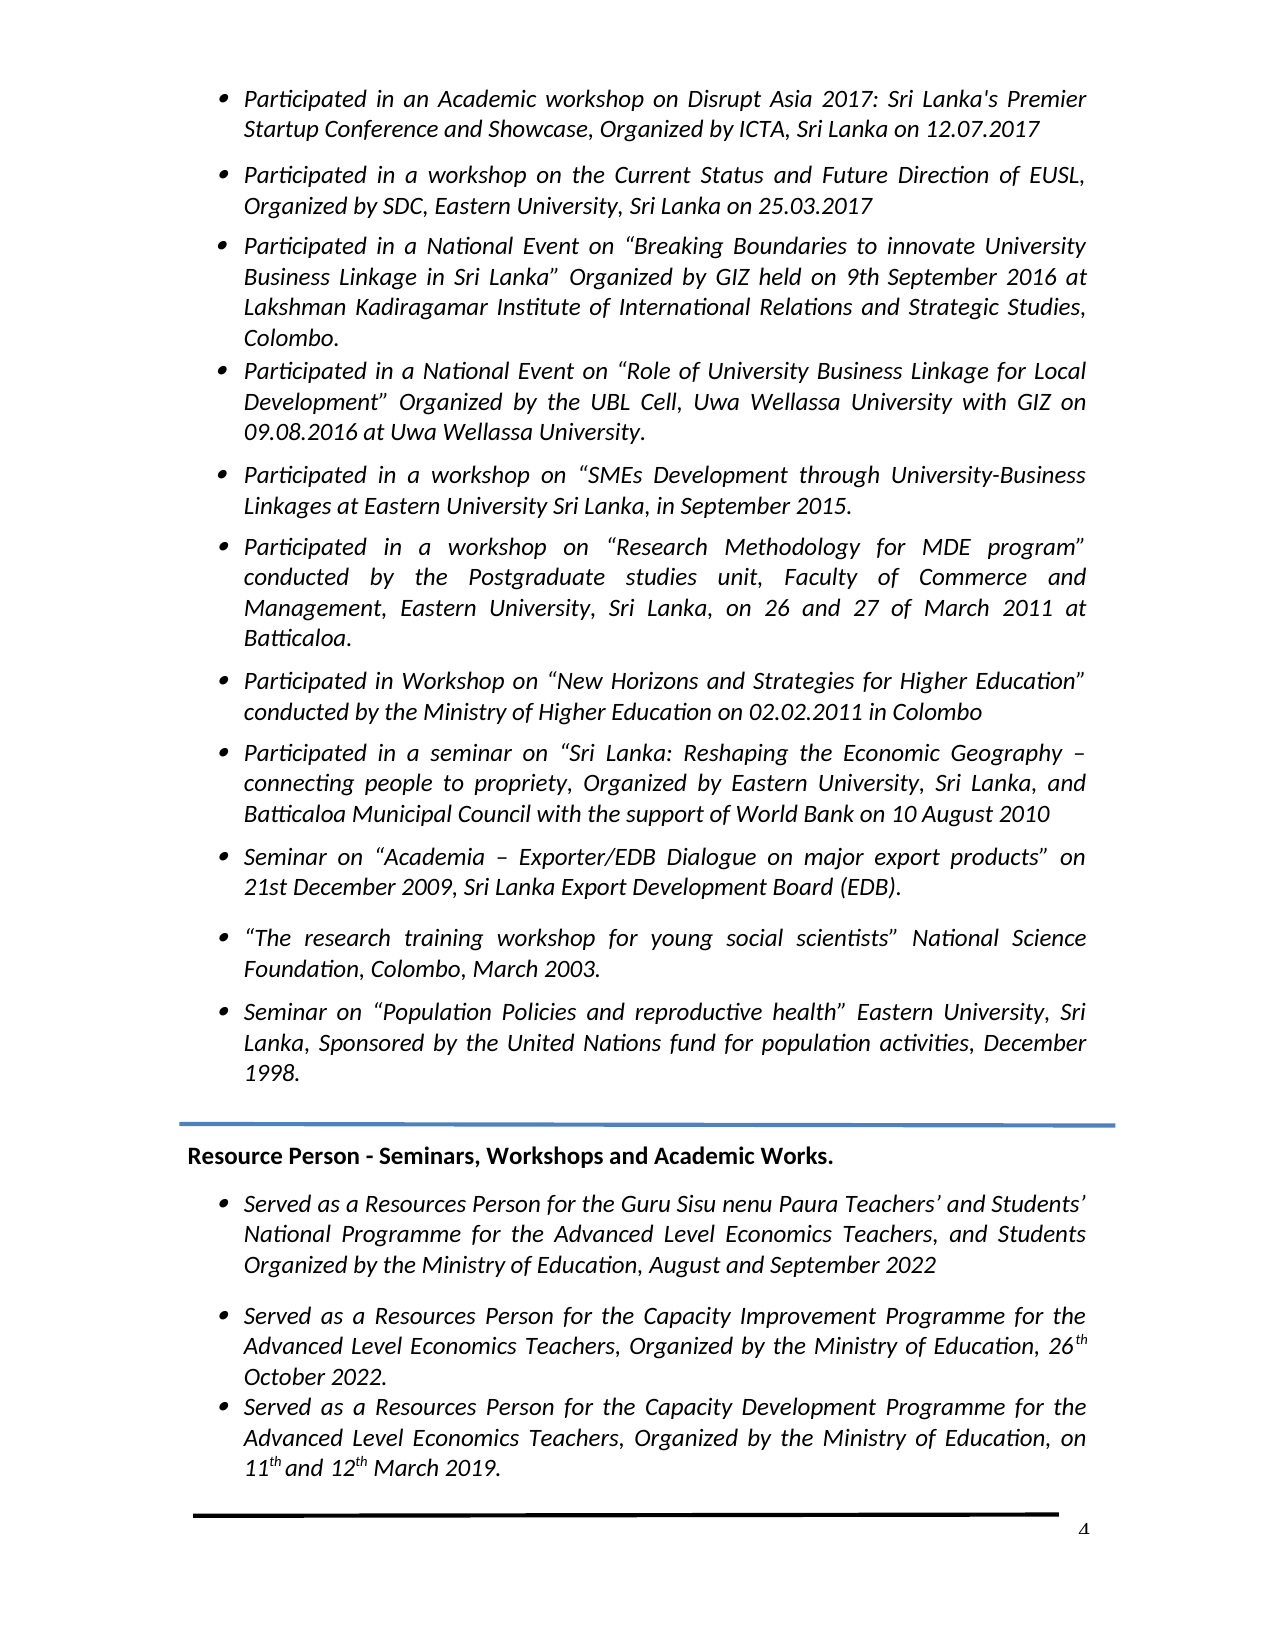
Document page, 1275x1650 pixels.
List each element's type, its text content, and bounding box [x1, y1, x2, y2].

list Participated in a workshop on “Research Methodology for MDE program” conducted by the Postgraduate studies unit, Faculty of Commerce and Management, Eastern University, Sri Lanka, on 26 and 27 of March 2011 at Batticaloa. [217, 531, 1087, 653]
list Participated in a National Event on “Role of University Business Linkage for Local Development” Organized by the UBL Cell, Uwa Wellassa University with GIZ on 09.08.2016 at Uwa Wellassa University. [216, 355, 1087, 447]
list Seminar on “Academia – Exporter/EDB Dialogue on major export products” on 21st December 2009, Sri Lanka Export Development Board (EDB). [217, 841, 1087, 902]
list Participated in a workshop on “SMEs Development through University-Business Linkages at Eastern University Sri Lanka, in September 2015. [216, 459, 1087, 520]
list Served as a Resources Person for the Capacity Improvement Programme for the Advanced Level Economics Teachers, Organized by the Ministry of Education, 26th October 2022. [217, 1300, 1087, 1392]
list Served as a Resources Person for the Capacity Development Programme for the Advanced Level Economics Teachers, Organized by the Ministry of Education, on 11th and 12th March 2019. [217, 1392, 1087, 1483]
list Participated in a National Event on “Breaking Boundaries to innovate University Business Linkage in Sri Lanka” Organized by GIZ held on 9th September 2016 at Lakshman Kadiragamar Institute of International Relations and Strategic Studies, Colombo. [216, 231, 1087, 353]
list Participated in Workshop on “New Horizons and Strategies for Higher Education” conducted by the Ministry of Higher Education on 02.02.2011 in Colombo [217, 665, 1087, 726]
text Resource Person - Seminars, Workshops and Academic Works. [187, 1140, 1087, 1170]
list Seminar on “Population Policies and reproductive health” Eastern University, Sri Lanka, Sponsored by the United Nations fund for population activities, December 1998. [217, 996, 1087, 1088]
list Participated in a seminar on “Sri Lanka: Reshaping the Economic Geography –connecting people to propriety, Organized by Eastern University, Sri Lanka, and Batticaloa Municipal Council with the support of World Bank on 10 August 2010 [217, 737, 1087, 828]
list Served as a Resources Person for the Guru Sisu nenu Paura Teachers’ and Students’ National Programme for the Advanced Level Economics Teachers, and Students Organized by the Ministry of Education, August and September 2022 [217, 1188, 1087, 1280]
list “The research training workshop for young social scientists” National Science Foundation, Colombo, March 2003. [217, 922, 1087, 983]
list Participated in a workshop on the Current Status and Future Direction of EUSL, Organized by SDC, Eastern University, Sri Lanka on 25.03.2017 [217, 159, 1087, 220]
list Participated in an Academic workshop on Disrupt Asia 2017: Sri Lanka's Premier Startup Conference and Showcase, Organized by ICTA, Sri Lanka on 12.07.2017 [217, 83, 1087, 144]
